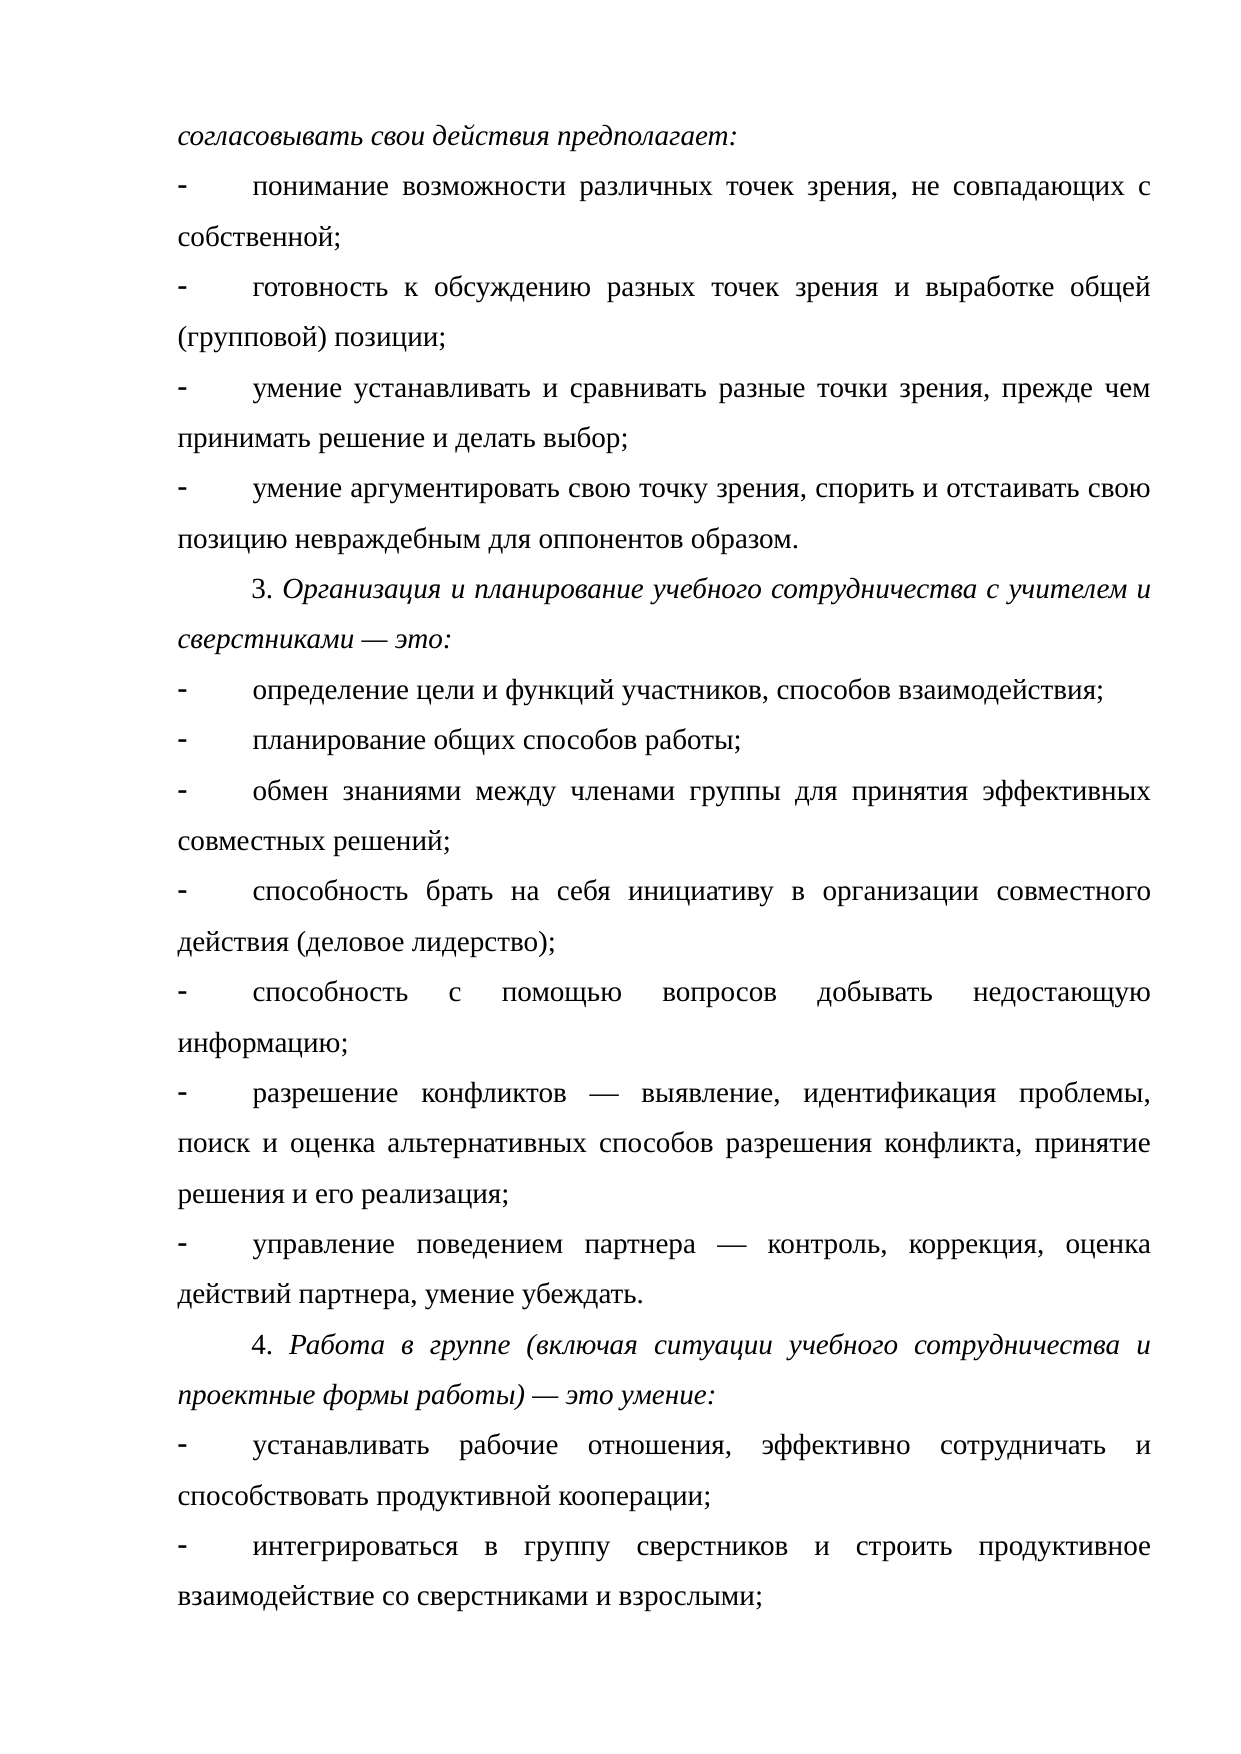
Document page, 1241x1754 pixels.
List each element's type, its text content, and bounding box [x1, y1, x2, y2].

list понимание возможности различных точек зрения, не совпадающих с собственной; [177, 168, 1152, 252]
list управление поведением партнера — контроль, коррекция, оценка действий партнера, умение убеждать. [177, 1226, 1152, 1310]
list разрешение конфликтов — выявление, идентификация проблемы, поиск и оценка альтернативных способов разрешения конфликта, принятие решения и его реализация; [177, 1075, 1152, 1209]
list умение аргументировать свою точку зрения, спорить и отстаивать свою позицию невраждебным для оппонентов образом. [177, 471, 1152, 554]
text 4. Работа в группе (включая ситуации учебного сотрудничества и проектные формы работы) — это умение: [177, 1327, 1152, 1411]
list определение цели и функций участников, способов взаимодействия; [177, 672, 1152, 706]
text 3. Организация и планирование учебного сотрудничества с учителем и сверстниками — это: [177, 571, 1152, 655]
list способность с помощью вопросов добывать недостающую информацию; [177, 974, 1152, 1058]
list умение устанавливать и сравнивать разные точки зрения, прежде чем принимать решение и делать выбор; [177, 370, 1152, 454]
list интегрироваться в группу сверстников и строить продуктивное взаимодействие со сверстниками и взрослыми; [177, 1528, 1152, 1612]
list обмен знаниями между членами группы для принятия эффективных совместных решений; [177, 773, 1152, 857]
list способность брать на себя инициативу в организации совместного действия (деловое лидерство); [177, 873, 1152, 957]
list готовность к обсуждению разных точек зрения и выработке общей (групповой) позиции; [177, 269, 1152, 353]
list планирование общих способов работы; [177, 722, 1152, 756]
list устанавливать рабочие отношения, эффективно сотрудничать и способствовать продуктивной кооперации; [177, 1427, 1152, 1511]
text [177, 118, 1152, 152]
